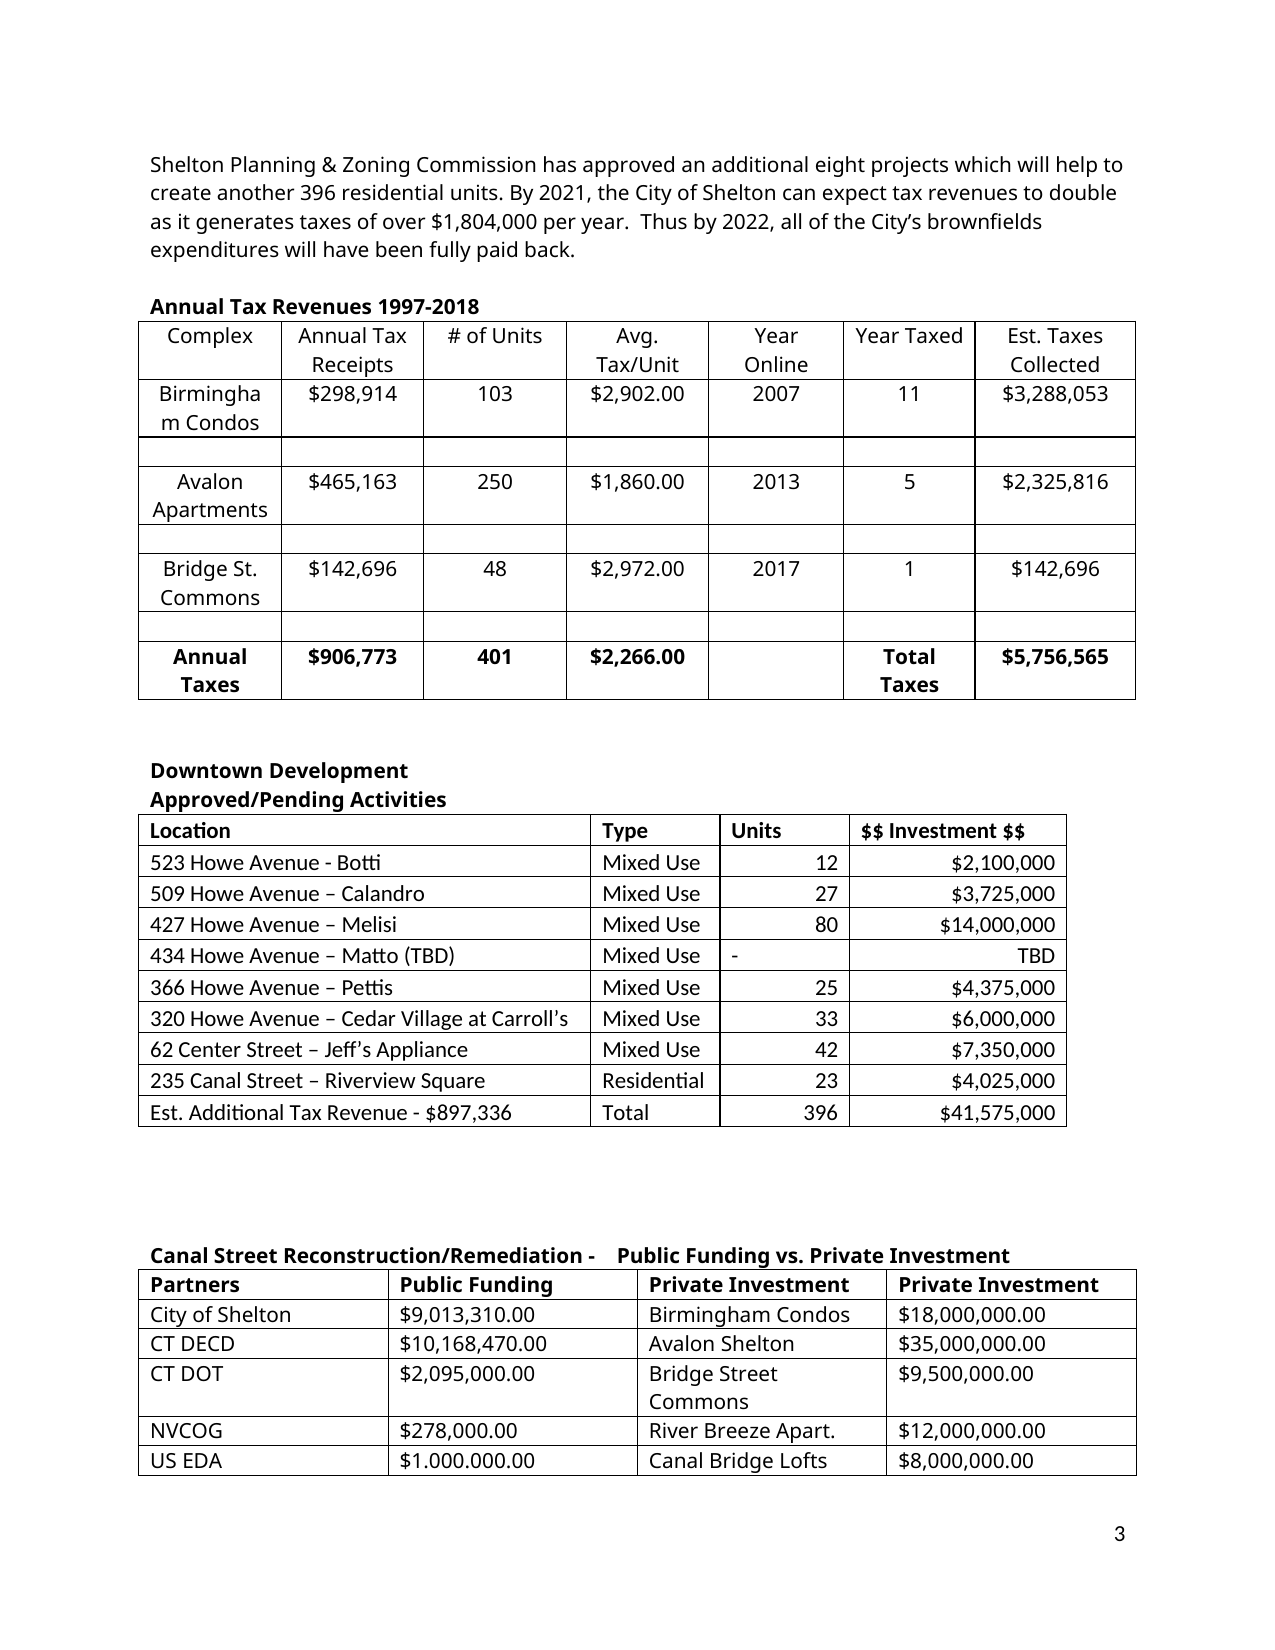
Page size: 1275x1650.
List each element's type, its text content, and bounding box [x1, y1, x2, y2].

table_cell $2,095,000.00 [389, 1359, 637, 1416]
table_header Est. Taxes Collected [976, 322, 1135, 378]
table_cell [567, 438, 708, 466]
table_cell Birmingham Condos [638, 1300, 886, 1328]
table_cell $18,000,000.00 [887, 1300, 1136, 1328]
table_header Year Online [709, 322, 843, 378]
table_cell $2,325,816 [976, 467, 1135, 524]
text Downtown Development [150, 757, 1125, 785]
table_cell 11 [844, 380, 974, 436]
table_cell Canal Bridge Lofts [638, 1446, 886, 1474]
table_header $$ Investment $$ [850, 815, 1066, 845]
table_header Private Investment [887, 1270, 1136, 1299]
table_cell $2,266.00 [567, 642, 708, 699]
table_cell Bridge St. Commons [139, 554, 281, 611]
table_cell 2013 [709, 467, 843, 524]
table_cell $2,100,000 [850, 846, 1066, 876]
table_cell [709, 612, 843, 641]
table_cell $4,375,000 [850, 971, 1066, 1001]
table_cell Mixed Use [591, 940, 719, 970]
table_cell $3,288,053 [976, 380, 1135, 436]
table_header Year Taxed [844, 322, 974, 378]
table_cell Mixed Use [591, 908, 719, 938]
table_cell [976, 612, 1135, 641]
table_cell Total [591, 1096, 719, 1126]
table_cell $142,696 [976, 554, 1135, 611]
table_cell $10,168,470.00 [389, 1329, 637, 1358]
table_header Partners [139, 1270, 388, 1299]
table_cell $8,000,000.00 [887, 1446, 1136, 1474]
table_cell [139, 612, 281, 641]
table_cell 401 [424, 642, 566, 699]
table_cell $906,773 [282, 642, 423, 699]
table_cell $142,696 [282, 554, 423, 611]
table_cell [709, 642, 843, 699]
table_cell $41,575,000 [850, 1096, 1066, 1126]
table_cell $6,000,000 [850, 1002, 1066, 1032]
text Annual Tax Revenues 1997-2018 [150, 292, 1125, 321]
table_cell 5 [844, 467, 974, 524]
table_cell 366 Howe Avenue – Pettis [139, 971, 590, 1001]
table_cell $14,000,000 [850, 908, 1066, 938]
table_cell $4,025,000 [850, 1065, 1066, 1095]
table_cell 2017 [709, 554, 843, 611]
text Approved/Pending Activities [150, 785, 1125, 813]
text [150, 150, 1125, 264]
table_cell 320 Howe Avenue – Cedar Village at Carroll’s [139, 1002, 590, 1032]
table_cell $5,756,565 [976, 642, 1135, 699]
table_cell City of Shelton [139, 1300, 388, 1328]
table_header Avg. Tax/Unit [567, 322, 708, 378]
table_cell 509 Howe Avenue – Calandro [139, 877, 590, 907]
table_cell 427 Howe Avenue – Melisi [139, 908, 590, 938]
table_cell 25 [721, 971, 849, 1001]
table_header Units [721, 815, 849, 845]
table_cell [282, 612, 423, 641]
table_cell [976, 438, 1135, 466]
table_cell 42 [721, 1033, 849, 1063]
table_cell 434 Howe Avenue – Matto (TBD) [139, 940, 590, 970]
table_cell $2,972.00 [567, 554, 708, 611]
table_cell $278,000.00 [389, 1417, 637, 1445]
table_cell Mixed Use [591, 846, 719, 876]
table_cell 523 Howe Avenue - Botti [139, 846, 590, 876]
table_cell [139, 438, 281, 466]
table_cell 48 [424, 554, 566, 611]
table_cell $1,860.00 [567, 467, 708, 524]
table_cell $1.000.000.00 [389, 1446, 637, 1474]
table_cell Avalon Shelton [638, 1329, 886, 1358]
table_cell $7,350,000 [850, 1033, 1066, 1063]
table_cell TBD [850, 940, 1066, 970]
text Canal Street Reconstruction/Remediation - Public Funding vs. Private Investment [150, 1241, 1125, 1269]
table_cell [424, 525, 566, 553]
table_cell 12 [721, 846, 849, 876]
table_cell 23 [721, 1065, 849, 1095]
table_cell Bridge Street Commons [638, 1359, 886, 1416]
table_cell 27 [721, 877, 849, 907]
table_cell Total Taxes [844, 642, 974, 699]
table_cell $298,914 [282, 380, 423, 436]
table_header # of Units [424, 322, 566, 378]
table_cell [424, 612, 566, 641]
table_cell Est. Additional Tax Revenue - $897,336 [139, 1096, 590, 1126]
table_header Private Investment [638, 1270, 886, 1299]
table_cell [139, 525, 281, 553]
table_header Complex [139, 322, 281, 378]
table_cell [844, 612, 974, 641]
table_cell $9,500,000.00 [887, 1359, 1136, 1416]
table_cell [282, 438, 423, 466]
table_cell 33 [721, 1002, 849, 1032]
table_header Annual Tax Receipts [282, 322, 423, 378]
table_cell Mixed Use [591, 1002, 719, 1032]
table_cell 62 Center Street – Jeff’s Appliance [139, 1033, 590, 1063]
table_cell CT DOT [139, 1359, 388, 1416]
table_cell [709, 525, 843, 553]
table_cell [567, 612, 708, 641]
table_cell River Breeze Apart. [638, 1417, 886, 1445]
table_cell $2,902.00 [567, 380, 708, 436]
table_cell 2007 [709, 380, 843, 436]
table_cell 103 [424, 380, 566, 436]
table_cell Mixed Use [591, 971, 719, 1001]
table_cell $12,000,000.00 [887, 1417, 1136, 1445]
table_cell 80 [721, 908, 849, 938]
table_cell Avalon Apartments [139, 467, 281, 524]
table_cell Residential [591, 1065, 719, 1095]
table_cell $9,013,310.00 [389, 1300, 637, 1328]
table_cell US EDA [139, 1446, 388, 1474]
table_cell $465,163 [282, 467, 423, 524]
table_cell Annual Taxes [139, 642, 281, 699]
table_cell - [721, 940, 849, 970]
table_header Type [591, 815, 719, 845]
table_cell [844, 525, 974, 553]
table_cell 235 Canal Street – Riverview Square [139, 1065, 590, 1095]
table_cell Mixed Use [591, 1033, 719, 1063]
table_cell $3,725,000 [850, 877, 1066, 907]
table_header Location [139, 815, 590, 845]
table_cell 250 [424, 467, 566, 524]
table_cell Birmingham Condos [139, 380, 281, 436]
table_cell [976, 525, 1135, 553]
table_cell [424, 438, 566, 466]
table_cell 396 [721, 1096, 849, 1126]
table_cell NVCOG [139, 1417, 388, 1445]
table_cell 1 [844, 554, 974, 611]
table_cell [844, 438, 974, 466]
table_cell Mixed Use [591, 877, 719, 907]
table_cell [282, 525, 423, 553]
table_header Public Funding [389, 1270, 637, 1299]
table_cell [567, 525, 708, 553]
table_cell CT DECD [139, 1329, 388, 1358]
table_cell $35,000,000.00 [887, 1329, 1136, 1358]
table_cell [709, 438, 843, 466]
